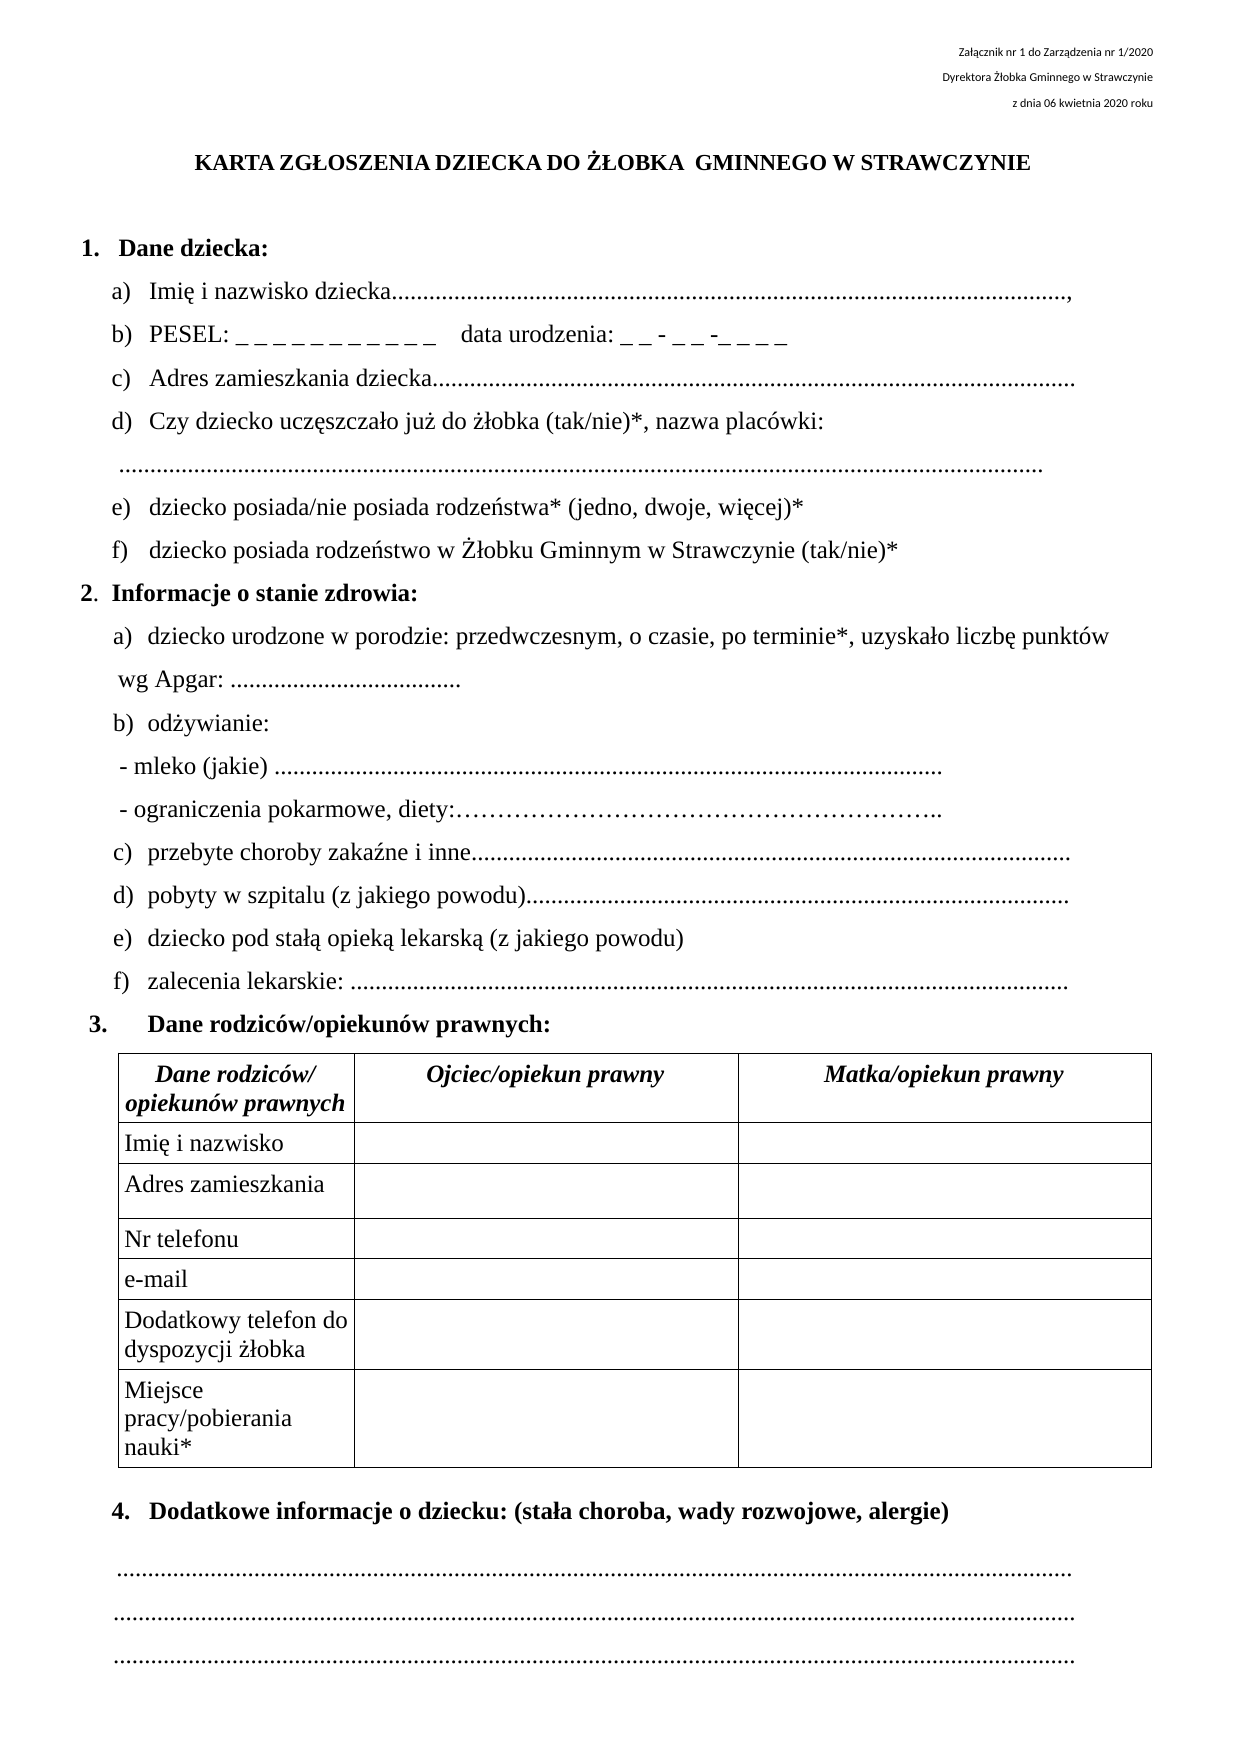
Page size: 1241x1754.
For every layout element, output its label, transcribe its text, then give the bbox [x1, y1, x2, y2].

text KARTA ZGŁOSZENIA DZIECKA DO ŻŁOBKA GMINNEGO W STRAWCZYNIE [74, 149, 1152, 176]
list Czy dziecko uczęszczało już do żłobka (tak/nie)*, nazwa placówki: [111, 406, 1152, 434]
table_cell [739, 1259, 1151, 1299]
text 2. Informacje o stanie zdrowia: [80, 578, 1152, 607]
list Dane dziecka: [81, 233, 1152, 262]
list pobyty w szpitalu (z jakiego powodu)....................................................................................... [113, 880, 1152, 909]
table_cell [739, 1219, 1151, 1258]
table_cell [739, 1164, 1151, 1218]
table_cell [739, 1370, 1151, 1467]
table_cell Miejsce pracy/pobierania nauki* [119, 1370, 354, 1467]
list PESEL: _ _ _ _ _ _ _ _ _ _ _ data urodzenia: _ _ - _ _ -_ _ _ _ [111, 319, 1152, 348]
list Dane rodziców/opiekunów prawnych: [74, 1009, 1152, 1038]
table_cell [355, 1370, 738, 1467]
list dziecko posiada/nie posiada rodzeństwa* (jedno, dwoje, więcej)* [111, 492, 1152, 521]
list dziecko posiada rodzeństwo w Żłobku Gminnym w Strawczynie (tak/nie)* [111, 535, 1152, 564]
text - mleko (jakie) ........................................................................................................... [113, 751, 1152, 779]
table_cell [739, 1123, 1151, 1163]
table_cell e-mail [119, 1259, 354, 1299]
list Imię i nazwisko dziecka............................................................................................................, [111, 276, 1152, 305]
list dziecko pod stałą opieką lekarską (z jakiego powodu) [113, 923, 1152, 952]
table_cell [739, 1300, 1151, 1368]
table_cell [355, 1164, 738, 1218]
text .......................................................................................................................................................... [113, 1640, 1152, 1668]
table_cell [355, 1259, 738, 1299]
text .................................................................................................................................................... [118, 449, 1152, 478]
text .......................................................................................................................................................... [113, 1597, 1152, 1625]
table_header Ojciec/opiekun prawny [355, 1054, 738, 1122]
text z dnia 06 kwietnia 2020 roku [74, 95, 1153, 121]
table_header Dane rodziców/ opiekunów prawnych [119, 1054, 354, 1122]
table_cell [355, 1123, 738, 1163]
table_cell Imię i nazwisko [119, 1123, 354, 1163]
text - ograniczenia pokarmowe, diety:………………………………………………….. [113, 794, 1152, 823]
text ......................................................................................................................................................... [113, 1553, 1152, 1582]
table_cell Nr telefonu [119, 1219, 354, 1258]
text Załącznik nr 1 do Zarządzenia nr 1/2020 [74, 44, 1153, 70]
list dziecko urodzone w porodzie: przedwczesnym, o czasie, po terminie*, uzyskało liczbę punktów wg Apgar: ..................................... [113, 621, 1152, 693]
text Dyrektora Żłobka Gminnego w Strawczynie [74, 70, 1153, 95]
list Dodatkowe informacje o dziecku: (stała choroba, wady rozwojowe, alergie) [111, 1496, 1152, 1525]
table_cell Dodatkowy telefon do dyspozycji żłobka [119, 1300, 354, 1368]
table_cell [355, 1300, 738, 1368]
table_cell [355, 1219, 738, 1258]
table_header Matka/opiekun prawny [739, 1054, 1151, 1122]
list zalecenia lekarskie: ................................................................................................................... [113, 966, 1152, 995]
list odżywianie: [113, 708, 1152, 736]
table_cell Adres zamieszkania [119, 1164, 354, 1218]
list Adres zamieszkania dziecka....................................................................................................... [111, 363, 1152, 391]
list przebyte choroby zakaźne i inne................................................................................................ [113, 837, 1152, 866]
